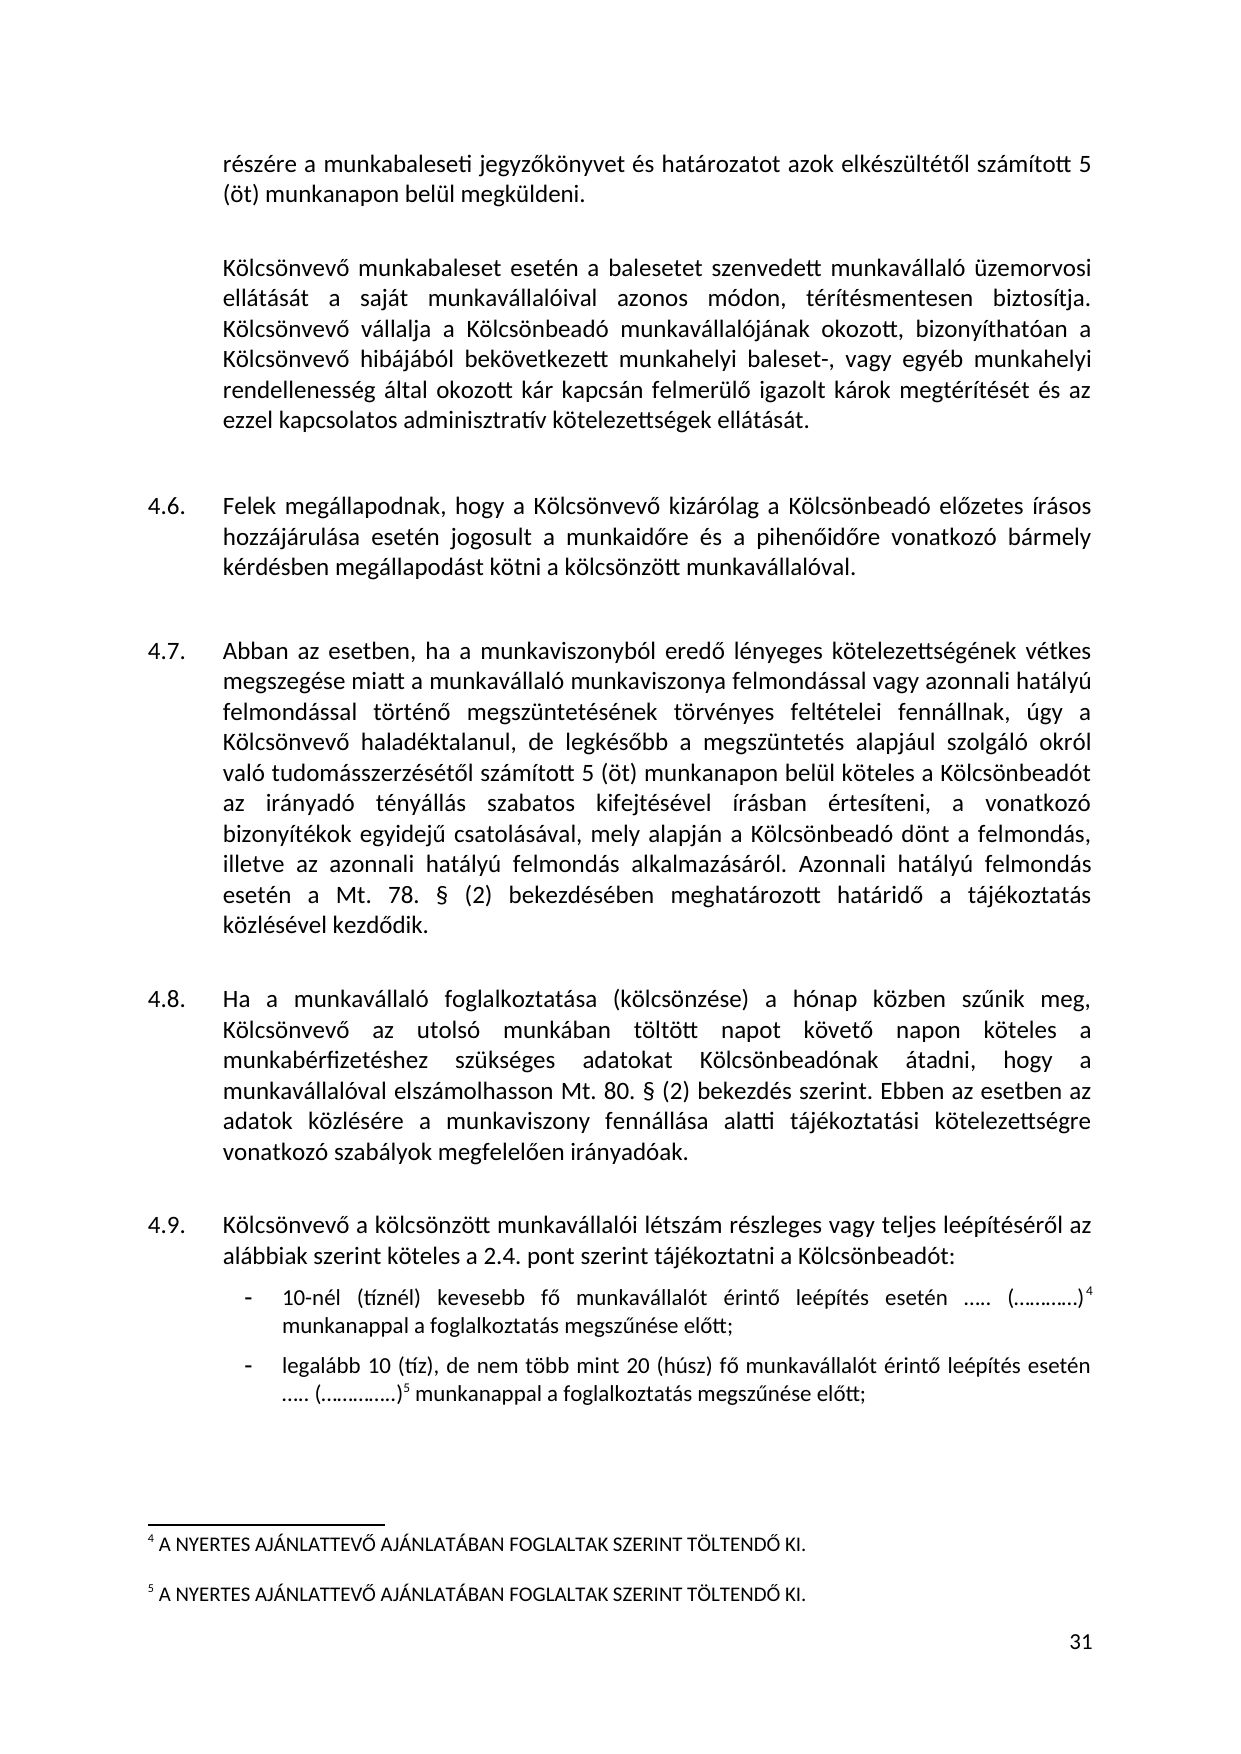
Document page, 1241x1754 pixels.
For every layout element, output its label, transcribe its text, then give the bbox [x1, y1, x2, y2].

text Kölcsönvevő munkabaleset esetén a balesetet szenvedett munkavállaló üzemorvosi ellátását a saját munkavállalóival azonos módon, térítésmentesen biztosítja. Kölcsönvevő vállalja a Kölcsönbeadó munkavállalójának okozott, bizonyíthatóan a Kölcsönvevő hibájából bekövetkezett munkahelyi baleset-, vagy egyéb munkahelyi rendellenesség által okozott kár kapcsán felmerülő igazolt károk megtérítését és az ezzel kapcsolatos adminisztratív kötelezettségek ellátását. [223, 252, 1092, 435]
list Kölcsönvevő a kölcsönzött munkavállalói létszám részleges vagy teljes leépítéséről az alábbiak szerint köteles a 2.4. pont szerint tájékoztatni a Kölcsönbeadót: [148, 1209, 1092, 1270]
list legalább 10 (tíz), de nem több mint 20 (húsz) fő munkavállalót érintő leépítés esetén ….. (…………..) munkanappal a foglalkoztatás megszűnése előtt; [244, 1351, 1092, 1407]
list Felek megállapodnak, hogy a Kölcsönvevő kizárólag a Kölcsönbeadó előzetes írásos hozzájárulása esetén jogosult a munkaidőre és a pihenőidőre vonatkozó bármely kérdésben megállapodást kötni a kölcsönzött munkavállalóval. [148, 490, 1092, 582]
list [148, 148, 1092, 209]
list Abban az esetben, ha a munkaviszonyból eredő lényeges kötelezettségének vétkes megszegése miatt a munkavállaló munkaviszonya felmondással vagy azonnali hatályú felmondással történő megszüntetésének törvényes feltételei fennállnak, úgy a Kölcsönvevő haladéktalanul, de legkésőbb a megszüntetés alapjául szolgáló okról való tudomásszerzésétől számított 5 (öt) munkanapon belül köteles a Kölcsönbeadót az irányadó tényállás szabatos kifejtésével írásban értesíteni, a vonatkozó bizonyítékok egyidejű csatolásával, mely alapján a Kölcsönbeadó dönt a felmondás, illetve az azonnali hatályú felmondás alkalmazásáról. Azonnali hatályú felmondás esetén a Mt. 78. § (2) bekezdésében meghatározott határidő a tájékoztatás közlésével kezdődik. [148, 635, 1092, 940]
list Ha a munkavállaló foglalkoztatása (kölcsönzése) a hónap közben szűnik meg, Kölcsönvevő az utolsó munkában töltött napot követő napon köteles a munkabérfizetéshez szükséges adatokat Kölcsönbeadónak átadni, hogy a munkavállalóval elszámolhasson Mt. 80. § (2) bekezdés szerint. Ebben az esetben az adatok közlésére a munkaviszony fennállása alatti tájékoztatási kötelezettségre vonatkozó szabályok megfelelően irányadóak. [148, 983, 1092, 1166]
list 10-nél (tíznél) kevesebb fő munkavállalót érintő leépítés esetén ….. (…………) munkanappal a foglalkoztatás megszűnése előtt; [244, 1283, 1092, 1339]
